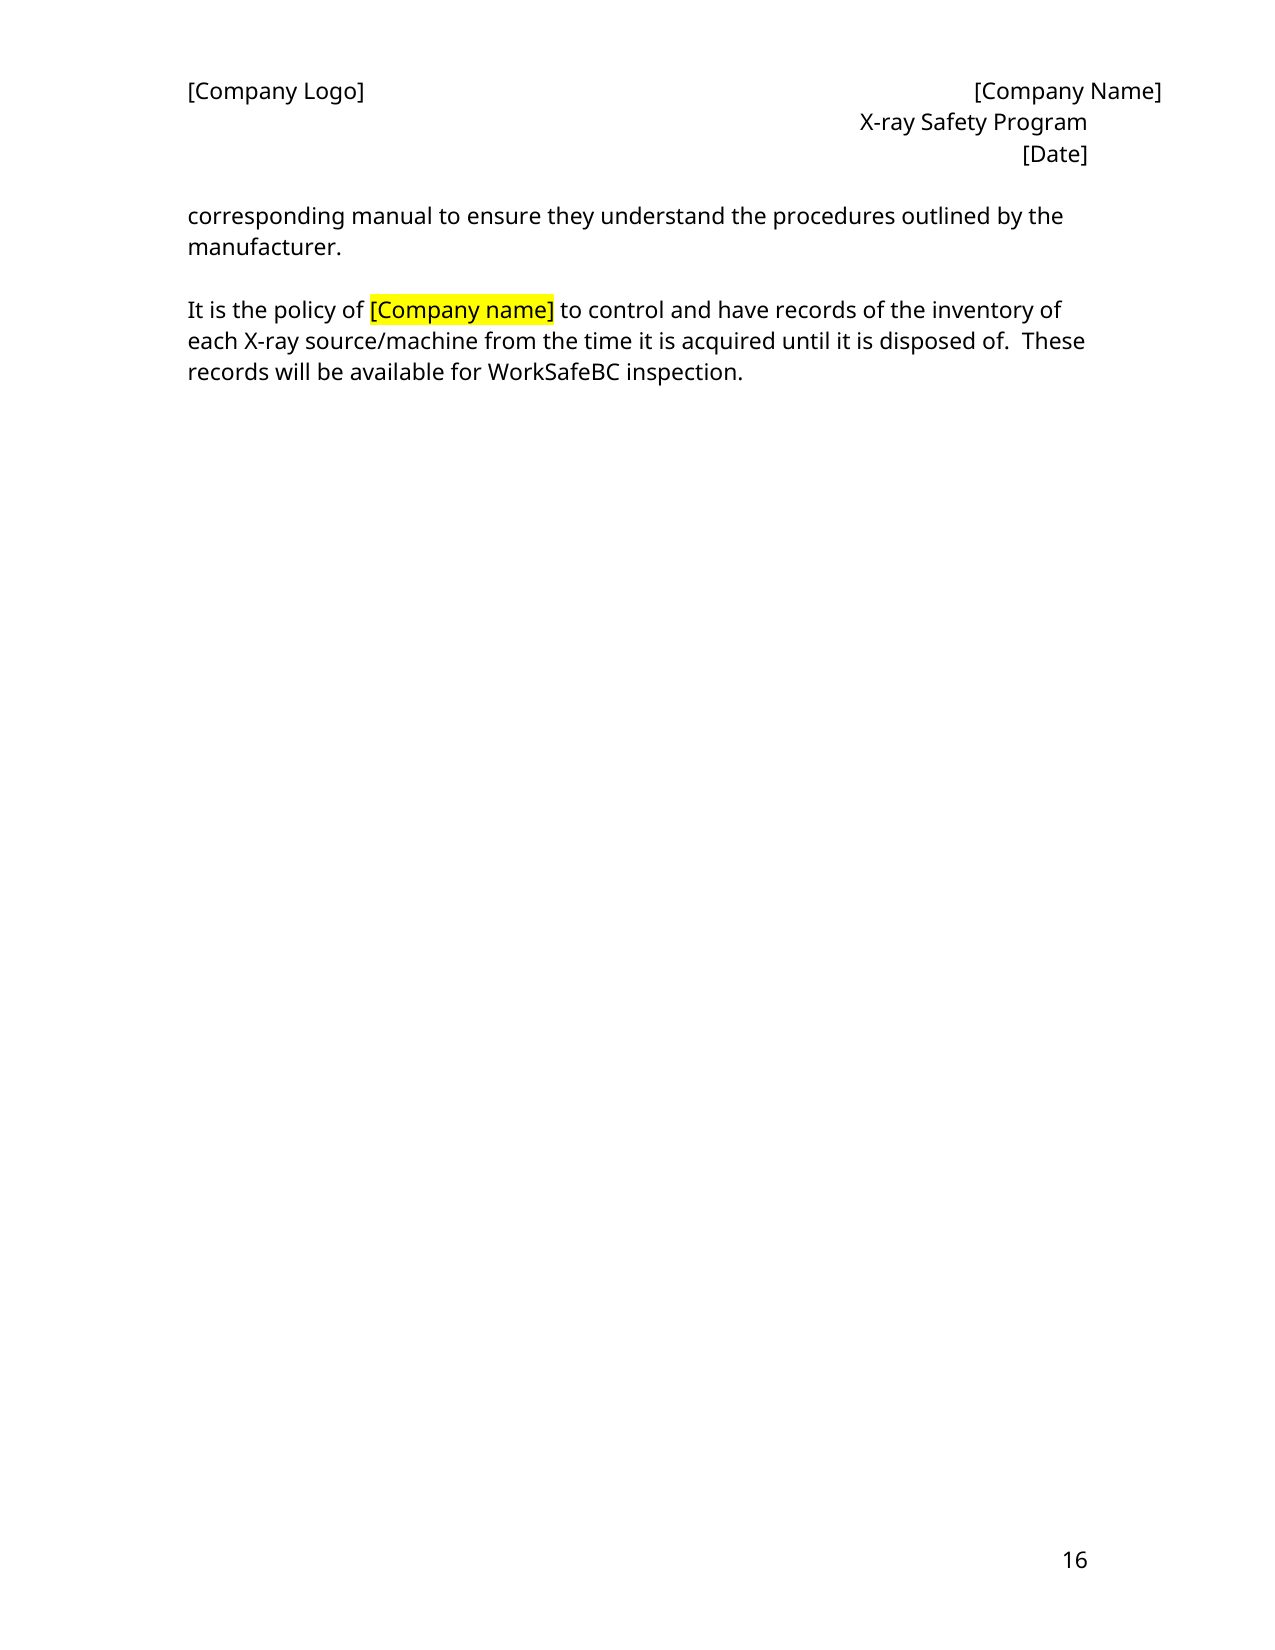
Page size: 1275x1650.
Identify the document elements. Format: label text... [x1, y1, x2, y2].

text It is the policy of [Company name] to control and have records of the inventory of each X-ray source/machine from the time it is acquired until it is disposed of. These records will be available for WorkSafeBC inspection. [187, 294, 1088, 387]
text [187, 200, 1088, 262]
